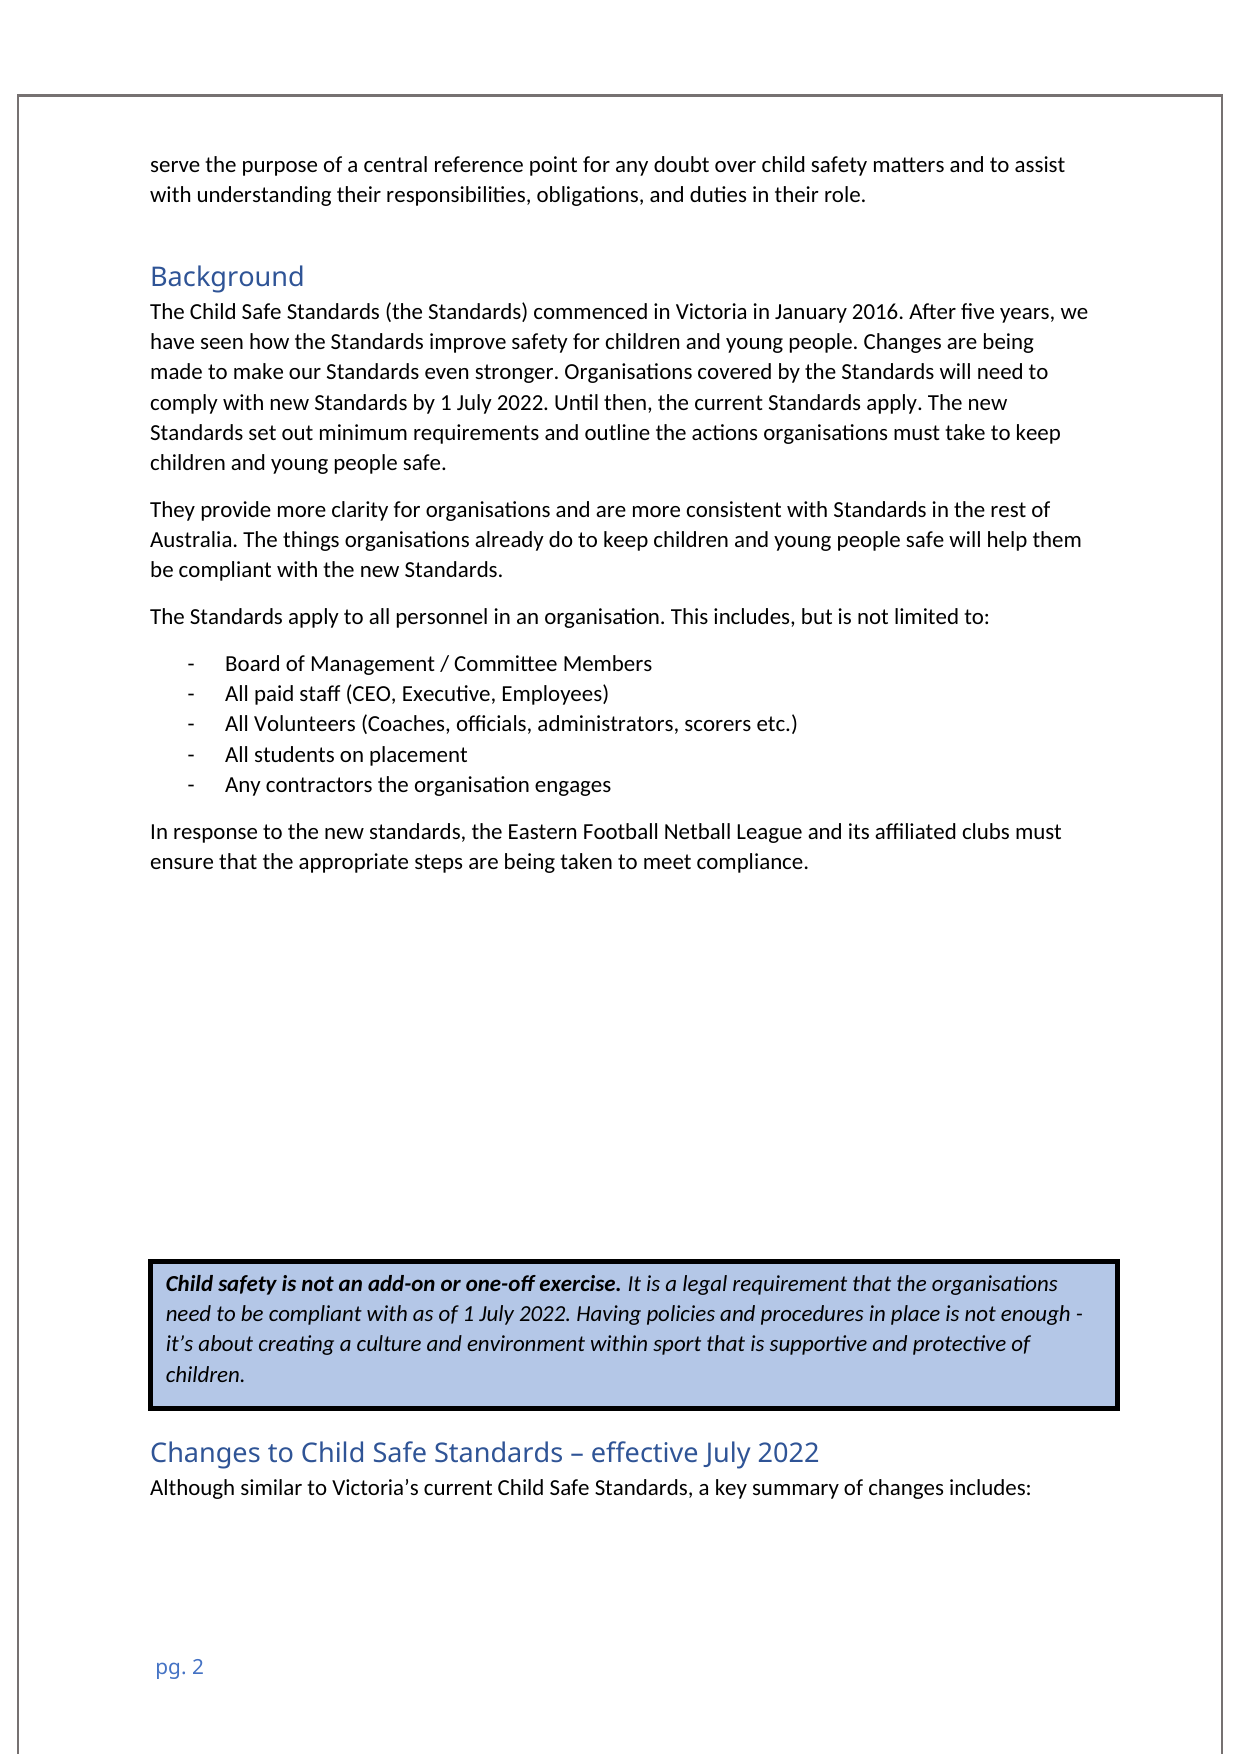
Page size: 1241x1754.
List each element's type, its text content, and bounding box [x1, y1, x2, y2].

text The Child Safe Standards (the Standards) commenced in Victoria in January 2016. After five years, we have seen how the Standards improve safety for children and young people. Changes are being made to make our Standards even stronger. Organisations covered by the Standards will need to comply with new Standards by 1 July 2022. Until then, the current Standards apply. The new Standards set out minimum requirements and outline the actions organisations must take to keep children and young people safe. [150, 297, 1090, 476]
text Although similar to Victoria’s current Child Safe Standards, a key summary of changes includes: [150, 1473, 1090, 1501]
text The Standards apply to all personnel in an organisation. This includes, but is not limited to: [150, 602, 1090, 630]
text They provide more clarity for organisations and are more consistent with Standards in the rest of Australia. The things organisations already do to keep children and young people safe will help them be compliant with the new Standards. [150, 495, 1090, 583]
list All Volunteers (Coaches, officials, administrators, scorers etc.) [187, 709, 1090, 738]
list All paid staff (CEO, Executive, Employees) [187, 679, 1090, 707]
list All students on placement [187, 740, 1090, 768]
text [150, 150, 1090, 238]
subtitle Changes to Child Safe Standards – effective July 2022 [150, 1411, 1090, 1470]
list Any contractors the organisation engages [187, 770, 1090, 798]
list Board of Management / Committee Members [187, 649, 1090, 677]
text In response to the new standards, the Eastern Football Netball League and its affiliated clubs must ensure that the appropriate steps are being taken to meet compliance. [150, 817, 1090, 875]
subtitle Background [150, 257, 1090, 294]
